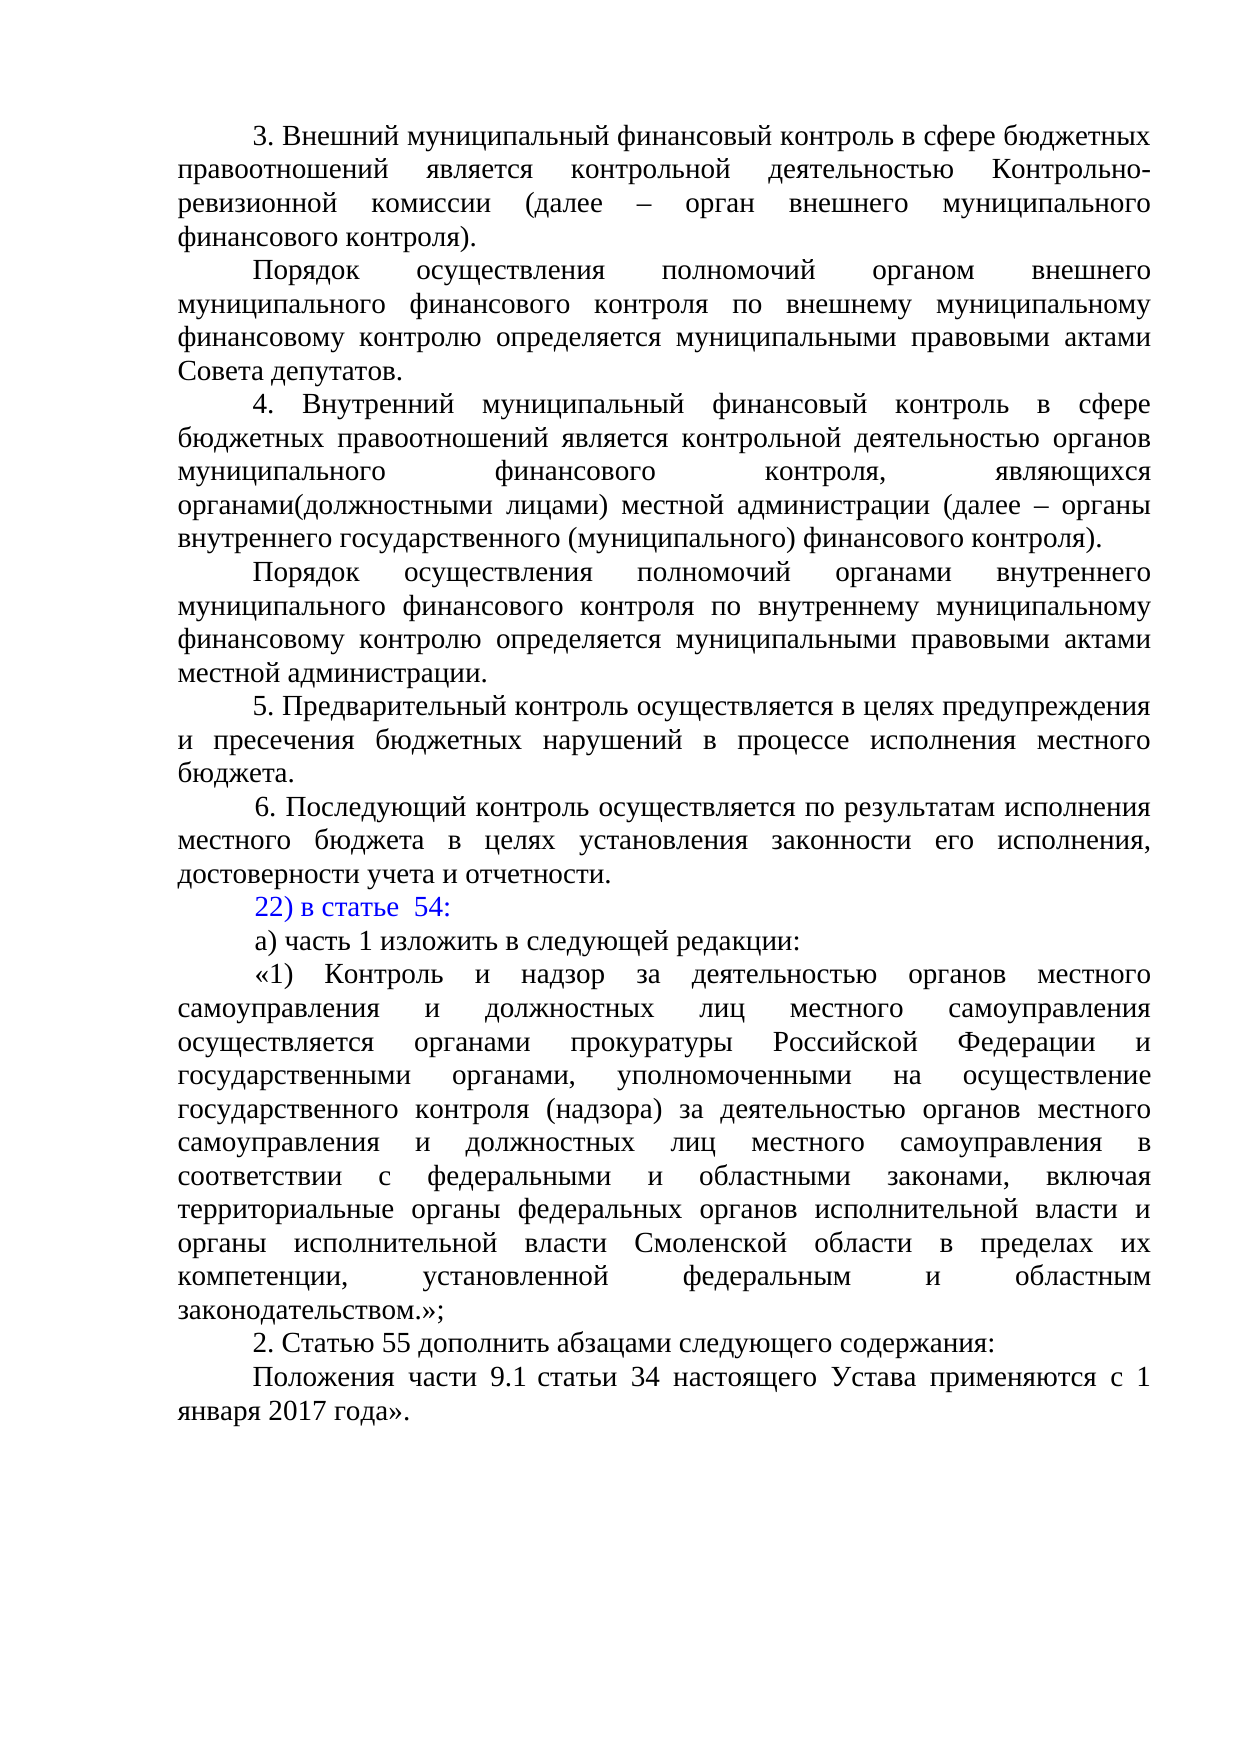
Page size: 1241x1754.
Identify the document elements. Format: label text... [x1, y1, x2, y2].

text а) часть 1 изложить в следующей редакции: [177, 923, 1152, 957]
text 3. Внешний муниципальный финансовый контроль в сфере бюджетных правоотношений является контрольной деятельностью Контрольно-ревизионной комиссии (далее – орган внешнего муниципального финансового контроля). [177, 118, 1152, 252]
text 6. Последующий контроль осуществляется по результатам исполнения местного бюджета в целях установления законности его исполнения, достоверности учета и отчетности. [177, 789, 1152, 889]
text 22) в статье 54: [177, 889, 1152, 923]
text 4. Внутренний муниципальный финансовый контроль в сфере бюджетных правоотношений является контрольной деятельностью органов муниципального финансового контроля, являющихся органами(должностными лицами) местной администрации (далее – органы внутреннего государственного (муниципального) финансового контроля). [177, 386, 1152, 554]
text «1) Контроль и надзор за деятельностью органов местного самоуправления и должностных лиц местного самоуправления осуществляется органами прокуратуры Российской Федерации и государственными органами, уполномоченными на осуществление государственного контроля (надзора) за деятельностью органов местного самоуправления и должностных лиц местного самоуправления в соответствии с федеральными и областными законами, включая территориальные органы федеральных органов исполнительной власти и органы исполнительной власти Смоленской области в пределах их компетенции, установленной федеральным и областным законодательством.»; [177, 957, 1152, 1326]
text Порядок осуществления полномочий органом внешнего муниципального финансового контроля по внешнему муниципальному финансовому контролю определяется муниципальными правовыми актами Совета депутатов. [177, 252, 1152, 386]
text 2. Статью 55 дополнить абзацами следующего содержания: [177, 1326, 1152, 1359]
text Положения части 9.1 статьи 34 настоящего Устава применяются с 1 января 2017 года». [177, 1359, 1152, 1426]
text Порядок осуществления полномочий органами внутреннего муниципального финансового контроля по внутреннему муниципальному финансовому контролю определяется муниципальными правовыми актами местной администрации. [177, 554, 1152, 688]
text 5. Предварительный контроль осуществляется в целях предупреждения и пресечения бюджетных нарушений в процессе исполнения местного бюджета. [177, 688, 1152, 789]
